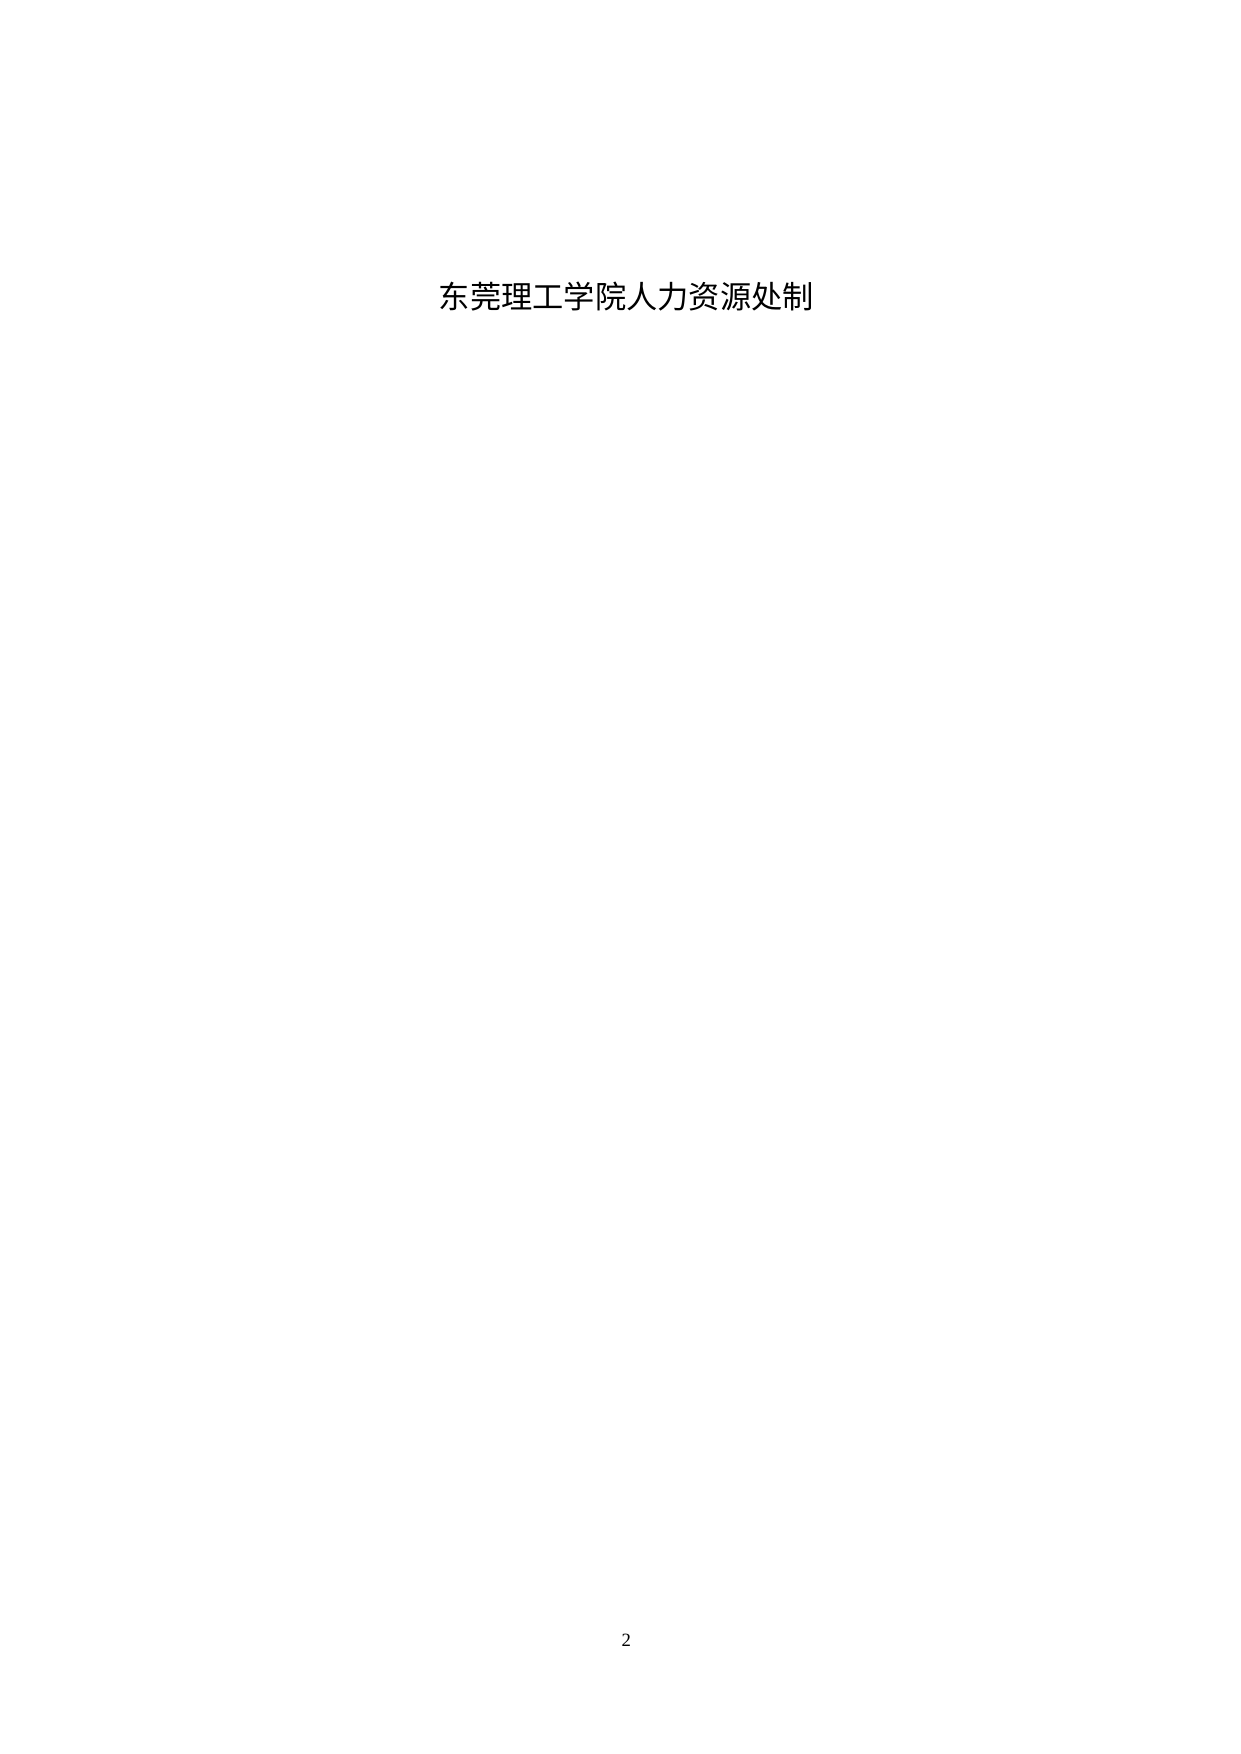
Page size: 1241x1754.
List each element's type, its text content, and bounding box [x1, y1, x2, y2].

text 东莞理工学院人力资源处制 [110, 262, 1142, 327]
